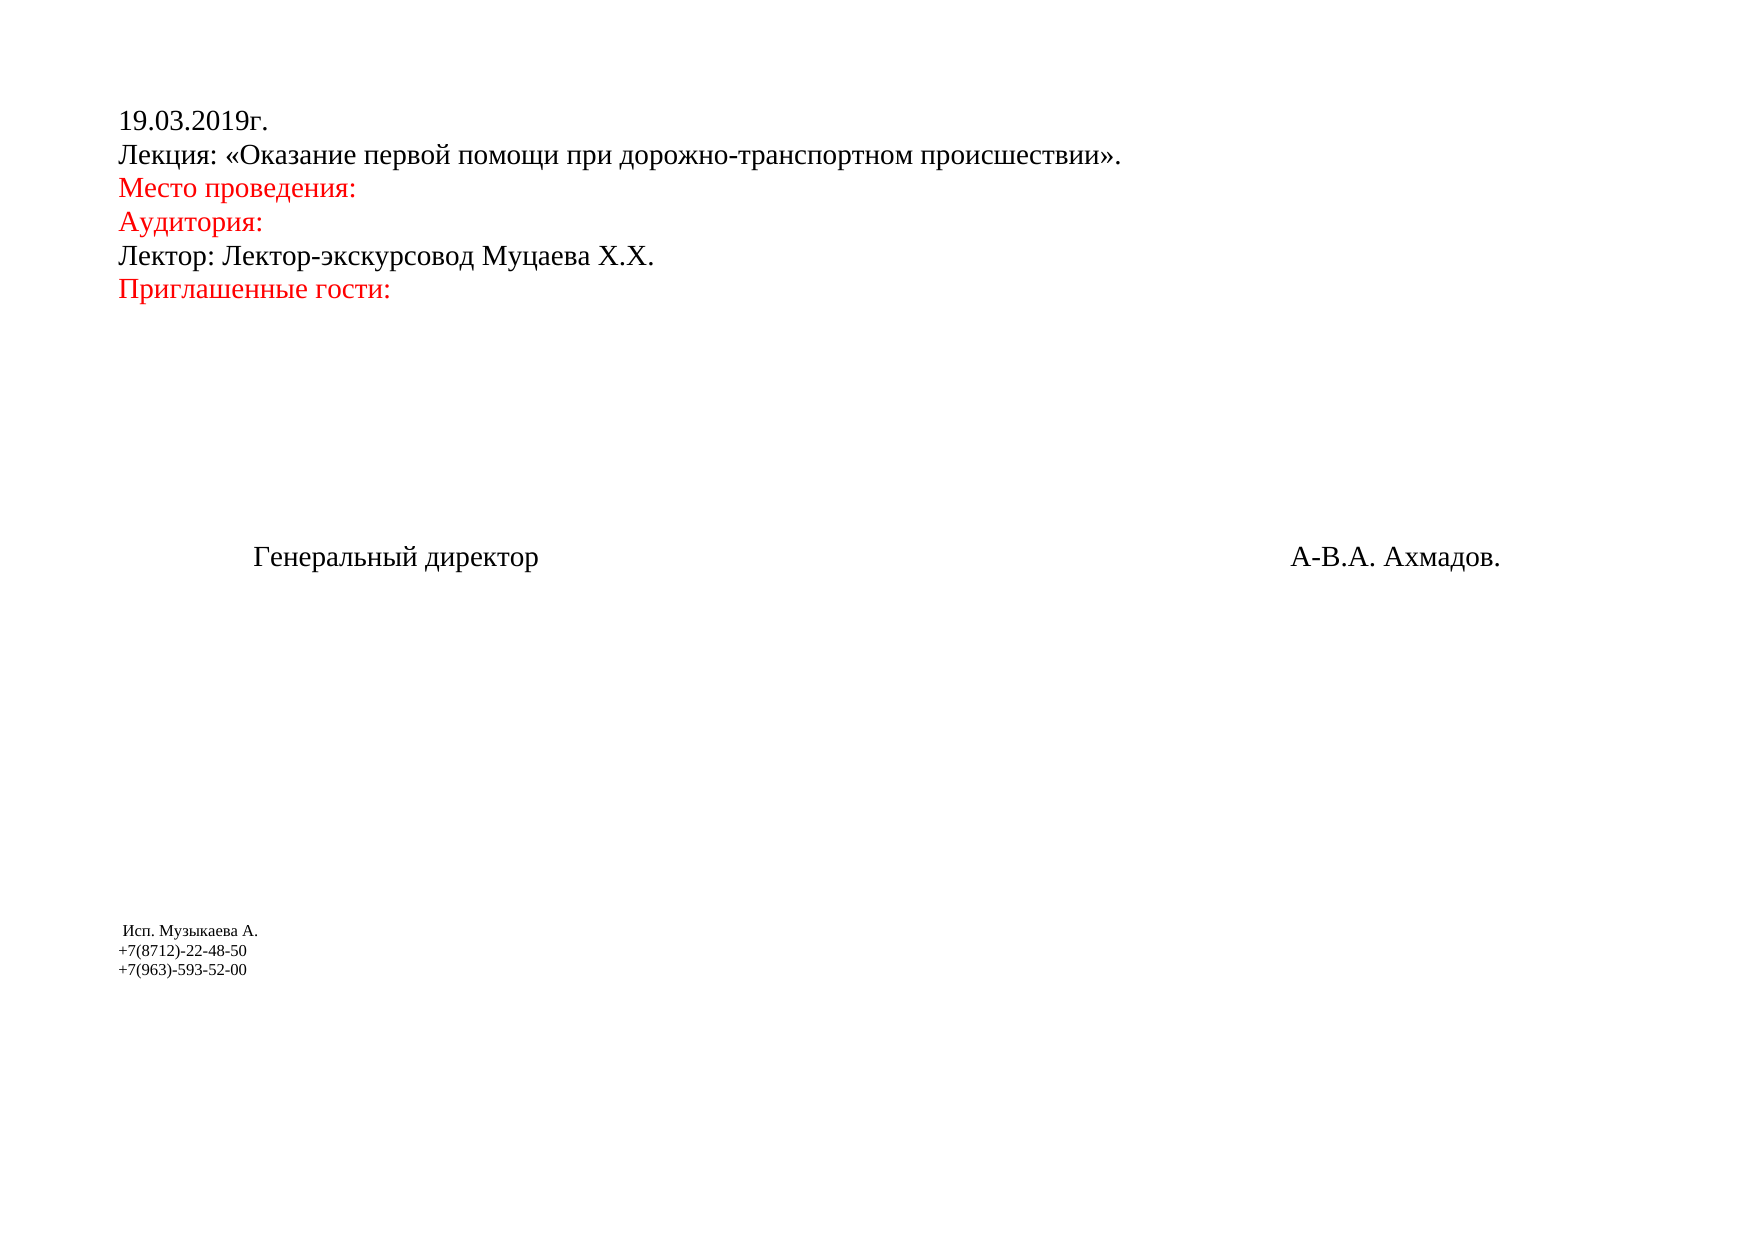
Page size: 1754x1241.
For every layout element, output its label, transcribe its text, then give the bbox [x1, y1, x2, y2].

text Генеральный директор А-В.А. Ахмадов. [118, 539, 1636, 573]
text Исп. Музыкаева А. [118, 921, 1636, 940]
text +7(963)-593-52-00 [118, 959, 1636, 979]
text Аудитория: [118, 204, 1636, 238]
text +7(8712)-22-48-50 [118, 940, 1636, 959]
text Лекция: «Оказание первой помощи при дорожно-транспортном происшествии». [118, 137, 1636, 171]
text Место проведения: [118, 171, 1636, 204]
text 19.03.2019г. [118, 103, 1636, 137]
text Лектор: Лектор-экскурсовод Муцаева Х.Х. [118, 238, 1636, 271]
text Приглашенные гости: [118, 271, 1636, 305]
